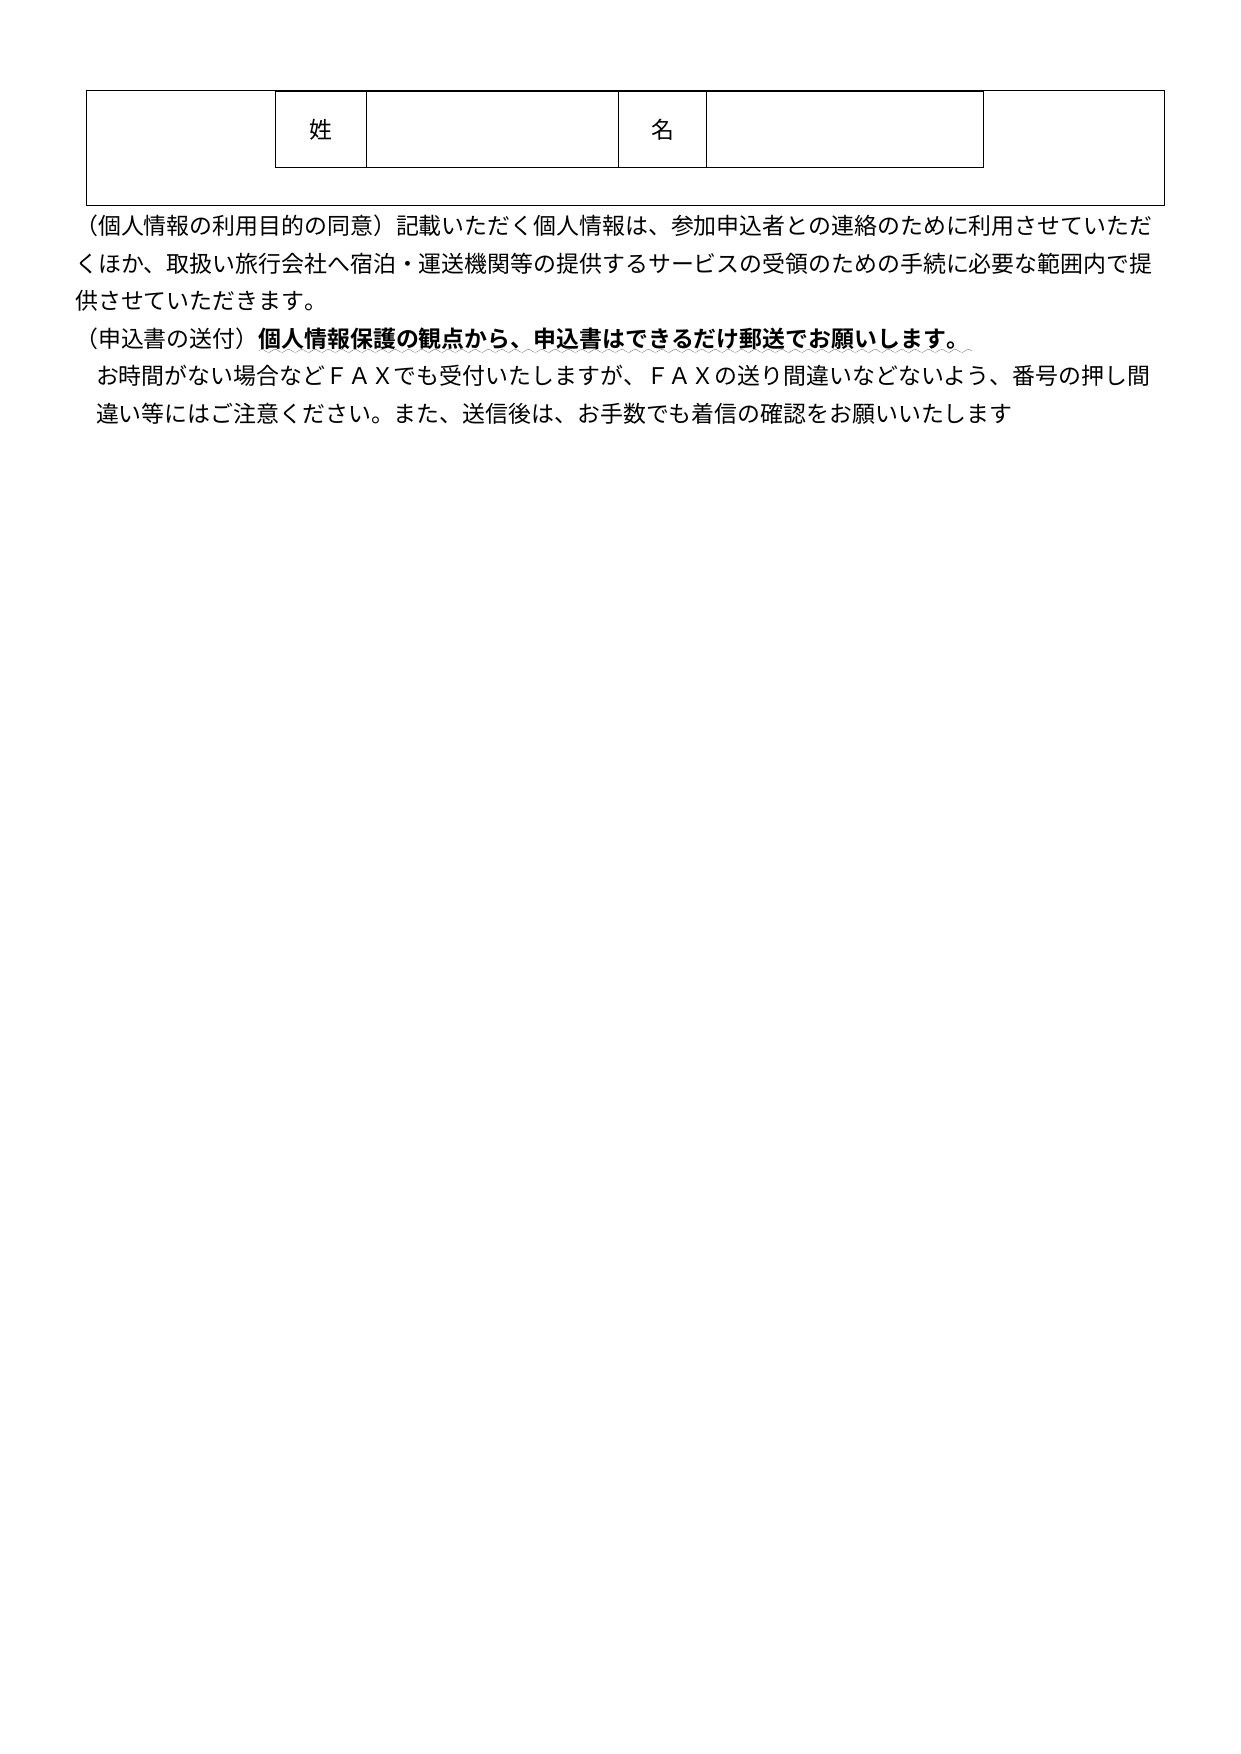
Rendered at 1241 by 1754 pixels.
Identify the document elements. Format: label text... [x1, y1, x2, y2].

text （申込書の送付）個人情報保護の観点から、申込書はできるだけ郵送でお願いします。 [75, 319, 1165, 356]
text お時間がない場合などＦＡＸでも受付いたしますが、ＦＡＸの送り間違いなどないよう、番号の押し間違い等にはご注意ください。また、送信後は、お手数でも着信の確認をお願いいたします [96, 356, 1165, 431]
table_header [87, 91, 1164, 205]
text （個人情報の利用目的の同意）記載いただく個人情報は、参加申込者との連絡のために利用させていただくほか、取扱い旅行会社へ宿泊・運送機関等の提供するサービスの受領のための手続に必要な範囲内で提供させていただきます。 [75, 206, 1165, 319]
